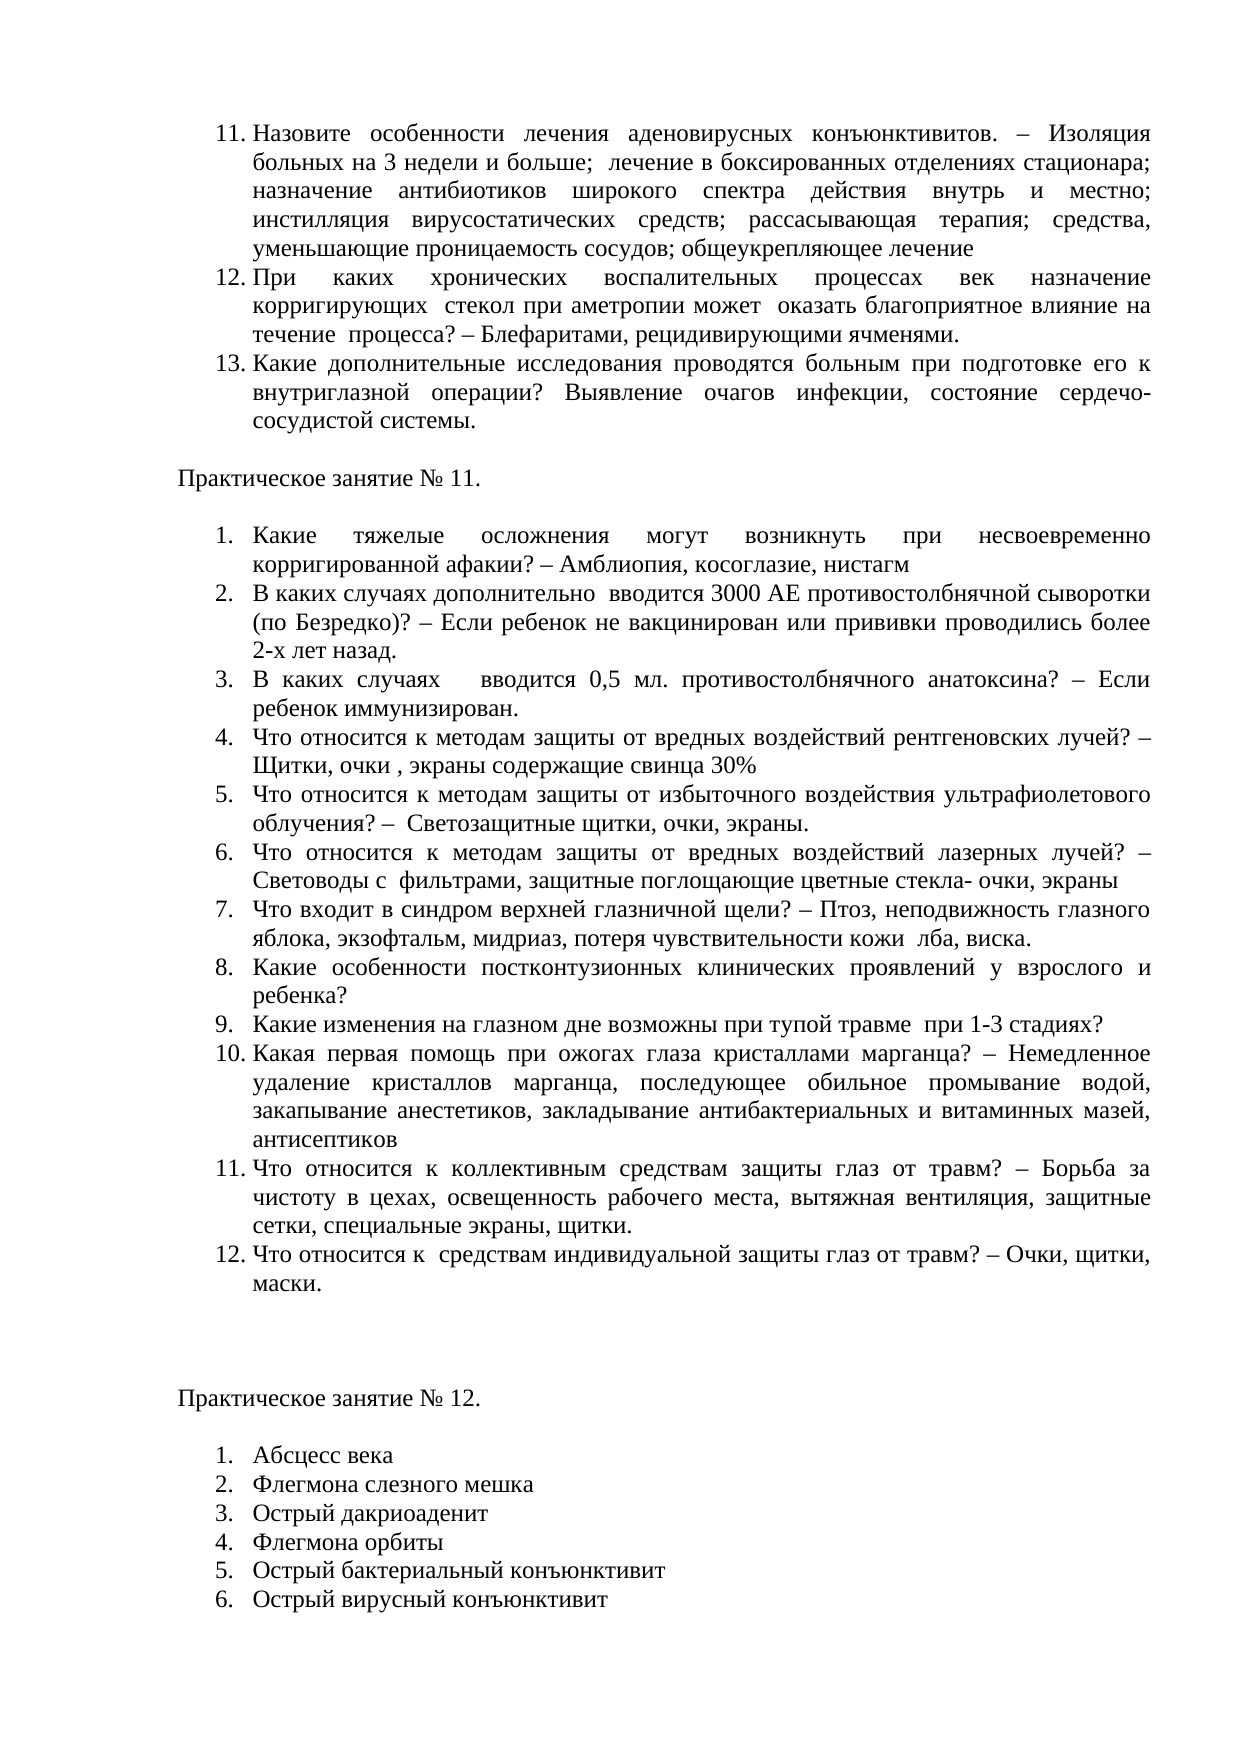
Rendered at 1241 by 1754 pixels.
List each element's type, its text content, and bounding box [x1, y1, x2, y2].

list Что относится к методам защиты от избыточного воздействия ультрафиолетового облучения? – Светозащитные щитки, очки, экраны. [215, 779, 1152, 837]
list В каких случаях вводится 0,5 мл. противостолбнячного анатоксина? – Если ребенок иммунизирован. [215, 664, 1152, 722]
title Практическое занятие № 12. [177, 1383, 1152, 1412]
list Острый дакриоаденит [215, 1498, 1238, 1527]
list Абсцесс века [215, 1441, 1152, 1469]
list Что относится к средствам индивидуальной защиты глаз от травм? – Очки, щитки, маски. [215, 1239, 1152, 1297]
list Что входит в синдром верхней глазничной щели? – Птоз, неподвижность глазного яблока, экзофтальм, мидриаз, потеря чувствительности кожи лба, виска. [215, 894, 1152, 952]
list Какие дополнительные исследования проводятся больным при подготовке его к внутриглазной операции? Выявление очагов инфекции, состояние сердечо-сосудистой системы. [215, 348, 1152, 434]
list Что относится к методам защиты от вредных воздействий рентгеновских лучей? – Щитки, очки , экраны содержащие свинца 30% [215, 722, 1152, 779]
list Какие тяжелые осложнения могут возникнуть при несвоевременно корригированной афакии? – Амблиопия, косоглазие, нистагм [215, 521, 1152, 578]
title Практическое занятие № 11. [177, 463, 1152, 492]
list Какие особенности постконтузионных клинических проявлений у взрослого и ребенка? [215, 952, 1152, 1009]
list Флегмона слезного мешка [215, 1469, 1238, 1498]
list В каких случаях дополнительно вводится 3000 АЕ противостолбнячной сыворотки (по Безредко)? – Если ребенок не вакцинирован или прививки проводились более 2-х лет назад. [215, 578, 1152, 664]
list Какие изменения на глазном дне возможны при тупой травме при 1-3 стадиях? [215, 1009, 1152, 1038]
list Какая первая помощь при ожогах глаза кристаллами марганца? – Немедленное удаление кристаллов марганца, последующее обильное промывание водой, закапывание анестетиков, закладывание антибактериальных и витаминных мазей, антисептиков [215, 1038, 1152, 1153]
list Острый вирусный конъюнктивит [215, 1584, 1238, 1613]
list Назовите особенности лечения аденовирусных конъюнктивитов. – Изоляция больных на 3 недели и больше; лечение в боксированных отделениях стационара; назначение антибиотиков широкого спектра действия внутрь и местно; инстилляция вирусостатических средств; рассасывающая терапия; средства, уменьшающие проницаемость сосудов; общеукрепляющее лечение [215, 118, 1152, 262]
list При каких хронических воспалительных процессах век назначение корригирующих стекол при аметропии может оказать благоприятное влияние на течение процесса? – Блефаритами, рецидивирующими ячменями. [215, 262, 1152, 348]
list Что относится к коллективным средствам защиты глаз от травм? – Борьба за чистоту в цехах, освещенность рабочего места, вытяжная вентиляция, защитные сетки, специальные экраны, щитки. [215, 1153, 1152, 1239]
list Что относится к методам защиты от вредных воздействий лазерных лучей? – Световоды с фильтрами, защитные поглощающие цветные стекла- очки, экраны [215, 837, 1152, 894]
list Флегмона орбиты [215, 1527, 1238, 1556]
list Острый бактериальный конъюнктивит [215, 1556, 1238, 1584]
